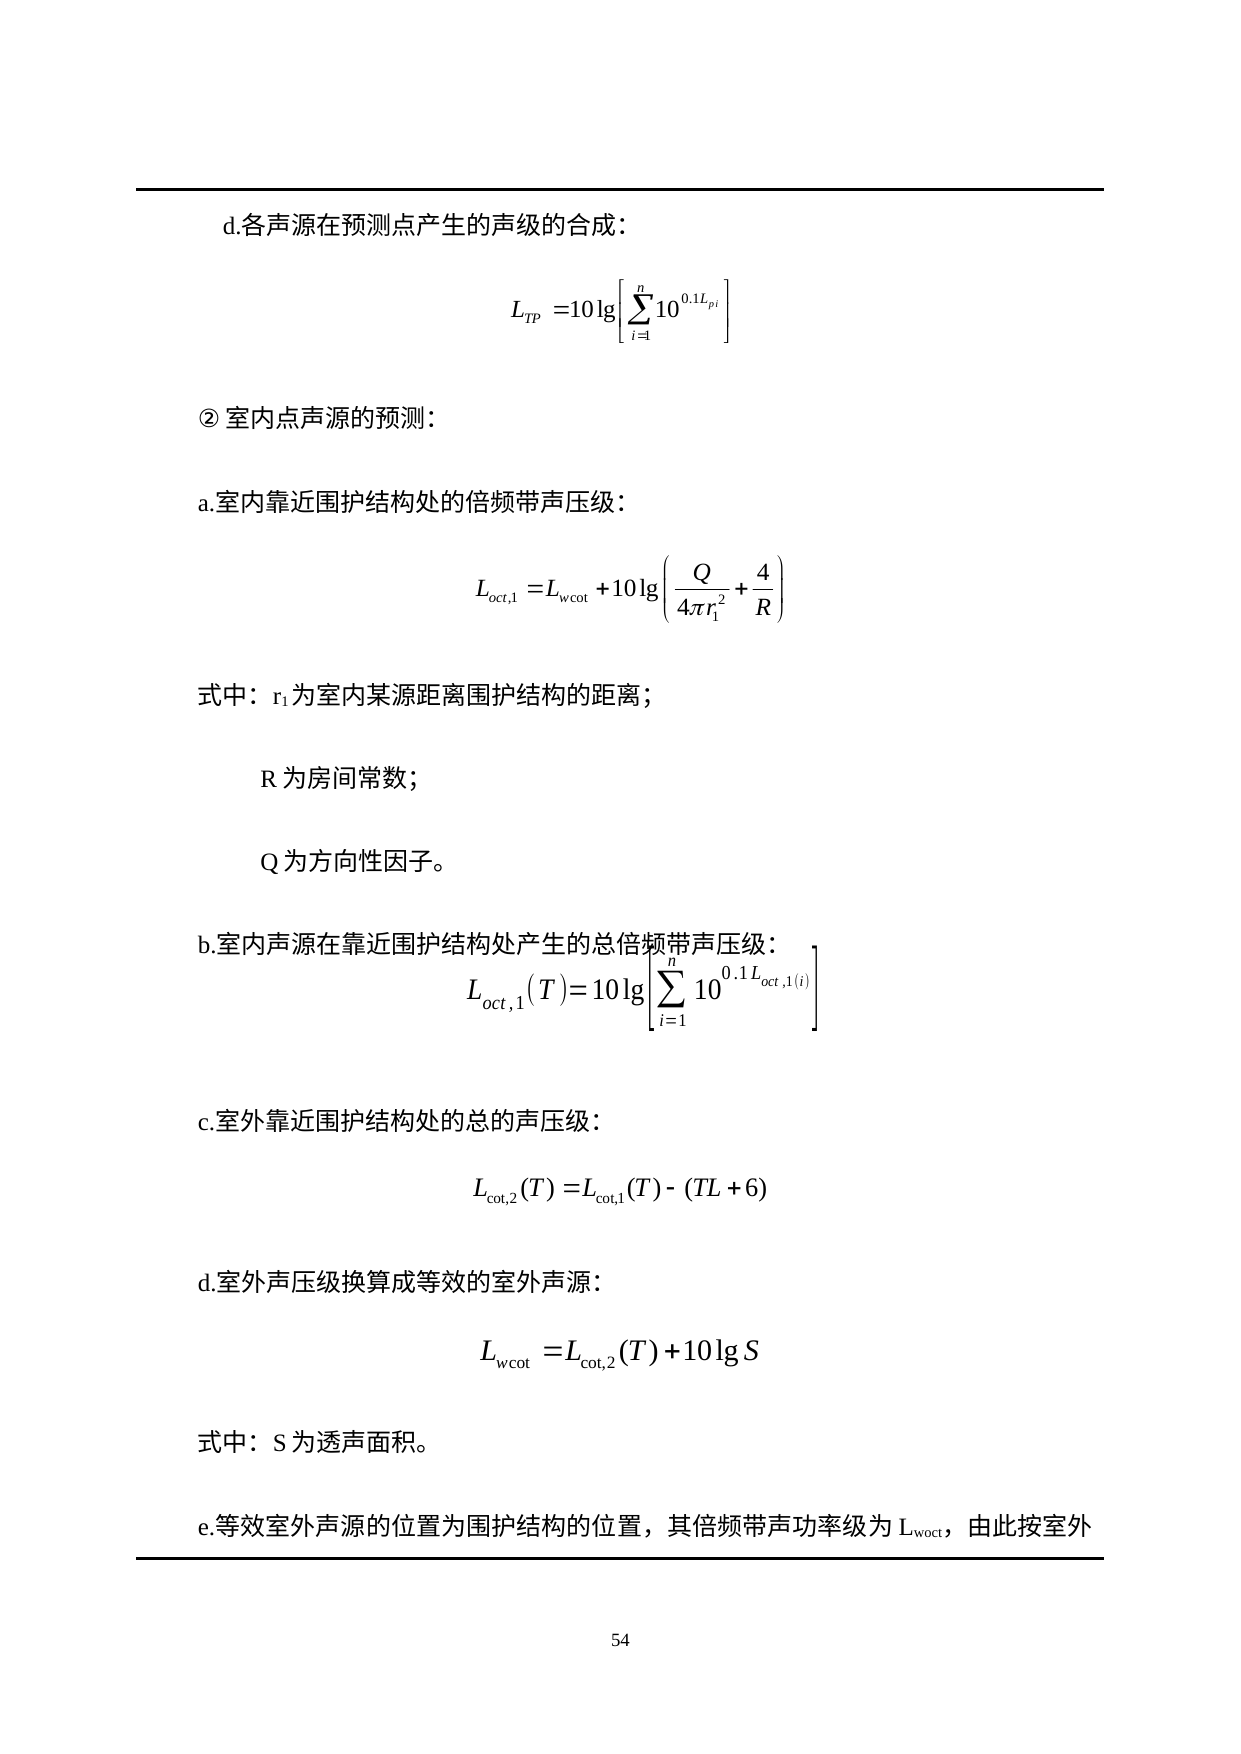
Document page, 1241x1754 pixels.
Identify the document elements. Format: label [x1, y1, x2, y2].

table_header [136, 191, 1104, 1557]
